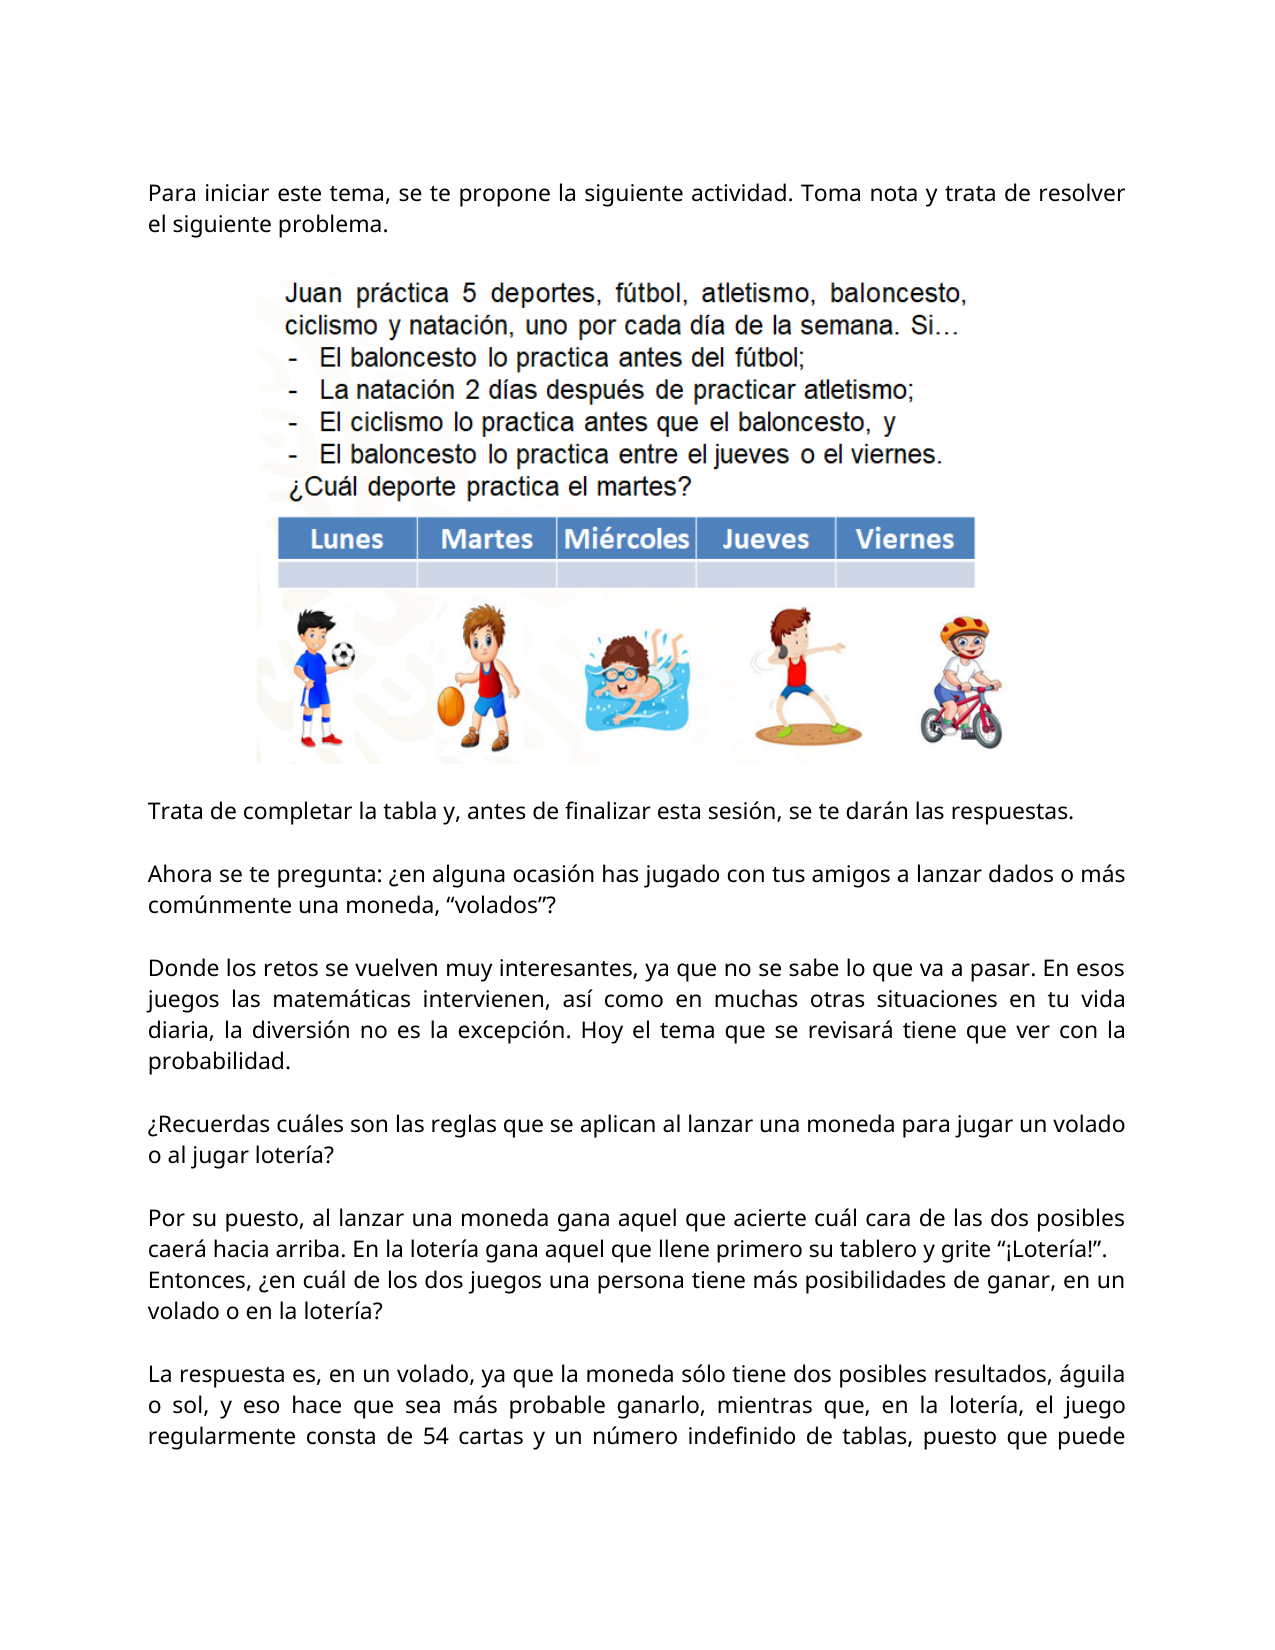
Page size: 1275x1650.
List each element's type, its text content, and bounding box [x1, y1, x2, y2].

text Trata de completar la tabla y, antes de finalizar esta sesión, se te darán las respuestas. [148, 795, 1127, 827]
text Para iniciar este tema, se te propone la siguiente actividad. Toma nota y trata de resolver el siguiente problema. [148, 177, 1127, 240]
text ¿Recuerdas cuáles son las reglas que se aplican al lanzar una moneda para jugar un volado o al jugar lotería? [148, 1108, 1127, 1170]
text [148, 1358, 1127, 1452]
text Entonces, ¿en cuál de los dos juegos una persona tiene más posibilidades de ganar, en un volado o en la lotería? [148, 1264, 1127, 1327]
text Ahora se te pregunta: ¿en alguna ocasión has jugado con tus amigos a lanzar dados o más comúnmente una moneda, “volados”? [148, 858, 1127, 920]
text Donde los retos se vuelven muy interesantes, ya que no se sabe lo que va a pasar. En esos juegos las matemáticas intervienen, así como en muchas otras situaciones en tu vida diaria, la diversión no es la excepción. Hoy el tema que se revisará tiene que ver con la probabilidad. [148, 952, 1127, 1077]
text Por su puesto, al lanzar una moneda gana aquel que acierte cuál cara de las dos posibles caerá hacia arriba. En la lotería gana aquel que llene primero su tablero y grite “¡Lotería!”. [148, 1202, 1127, 1264]
picture [256, 271, 1019, 764]
